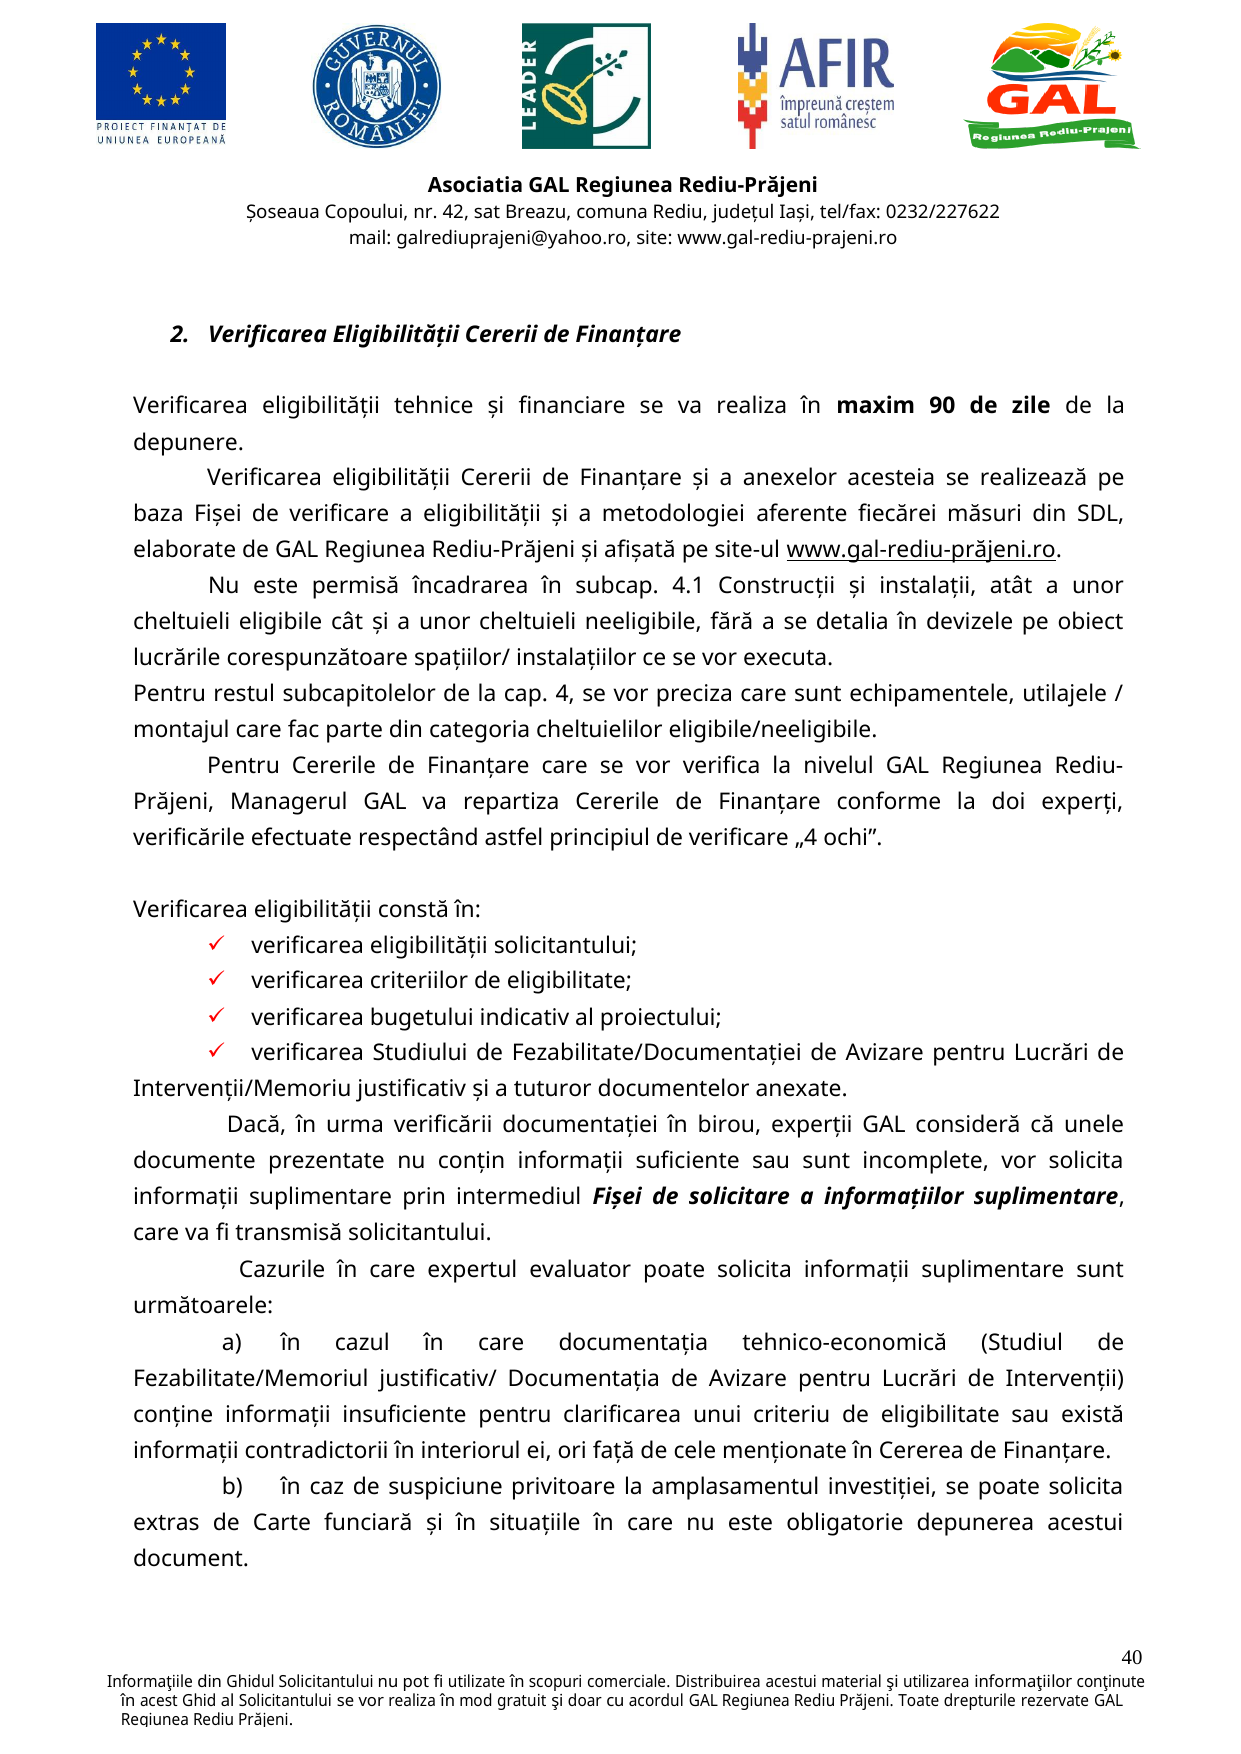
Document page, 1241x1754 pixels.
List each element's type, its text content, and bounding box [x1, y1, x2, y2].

picture [96, 23, 226, 149]
list verificarea bugetului indicativ al proiectului; [133, 1000, 1125, 1032]
text Cazurile în care expertul evaluator poate solicita informații suplimentare sunt următoarele: [133, 1253, 1125, 1320]
list Dacă, în urma verificării documentației în birou, experții GAL consideră că unele documente prezentate nu conțin informații suficiente sau sunt incomplete, vor solicita informații suplimentare prin intermediul Fișei de solicitare a informațiilor suplimentare, care va fi transmisă solicitantului. [133, 1108, 1125, 1247]
picture [522, 23, 651, 149]
picture [963, 23, 1141, 149]
text Nu este permisă încadrarea în subcap. 4.1 Construcţii şi instalaţii, atât a unor cheltuieli eligibile cât şi a unor cheltuieli neeligibile, fără a se detalia în devizele pe obiect lucrările corespunzătoare spaţiilor/ instalaţiilor ce se vor executa. [133, 569, 1125, 672]
picture [311, 23, 442, 149]
list verificarea Studiului de Fezabilitate/Documentației de Avizare pentru Lucrări de Intervenții/Memoriu justificativ și a tuturor documentelor anexate. [133, 1036, 1125, 1103]
text Verificarea eligibilității tehnice și financiare se va realiza în maxim 90 de zile de la depunere. [133, 389, 1125, 457]
list verificarea eligibilității solicitantului; [133, 928, 1125, 960]
list Verificarea Eligibilității Cererii de Finanțare [170, 318, 1125, 349]
text Verificarea eligibilității constă în: [133, 893, 1125, 924]
list verificarea criteriilor de eligibilitate; [133, 964, 1125, 996]
text Pentru restul subcapitolelor de la cap. 4, se vor preciza care sunt echipamentele, utilajele / montajul care fac parte din categoria cheltuielilor eligibile/neeligibile. [133, 677, 1125, 744]
list în cazul în care documentația tehnico-economică (Studiul de Fezabilitate/Memoriul justificativ/ Documentația de Avizare pentru Lucrări de Intervenții) conține informații insuficiente pentru clarificarea unui criteriu de eligibilitate sau există informații contradictorii în interiorul ei, ori față de cele menționate în Cererea de Finanțare. [133, 1326, 1125, 1465]
text Verificarea eligibilității Cererii de Finanțare și a anexelor acesteia se realizează pe baza Fișei de verificare a eligibilității și a metodologiei aferente fiecărei măsuri din SDL, elaborate de GAL Regiunea Rediu-Prăjeni și afișată pe site-ul www.gal-rediu-prăjeni.ro. [133, 461, 1125, 564]
picture [738, 23, 894, 149]
text Pentru Cererile de Finanțare care se vor verifica la nivelul GAL Regiunea Rediu-Prăjeni, Managerul GAL va repartiza Cererile de Finanțare conforme la doi experți, verificările efectuate respectând astfel principiul de verificare „4 ochi”. [133, 749, 1125, 852]
list în caz de suspiciune privitoare la amplasamentul investiției, se poate solicita extras de Carte funciară şi în situațiile în care nu este obligatorie depunerea acestui document. [133, 1470, 1125, 1573]
